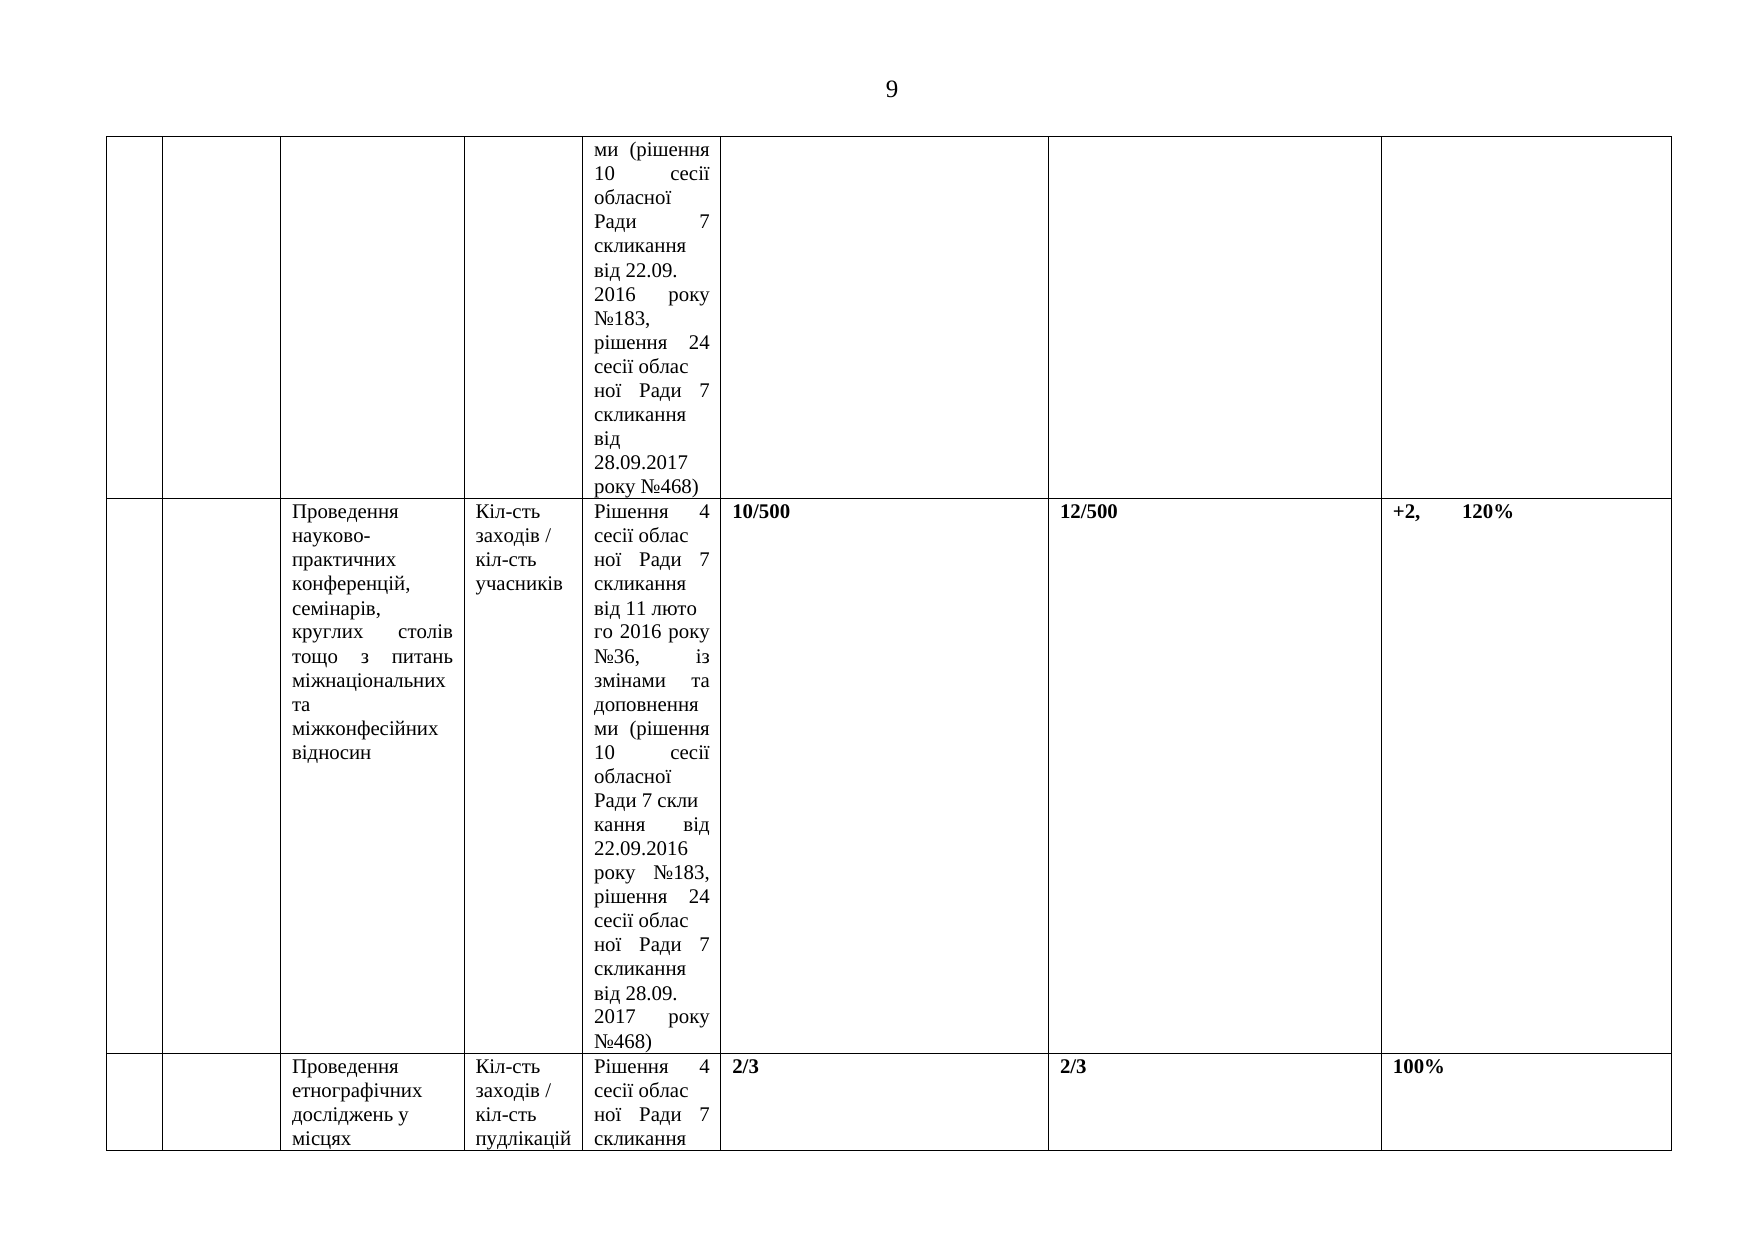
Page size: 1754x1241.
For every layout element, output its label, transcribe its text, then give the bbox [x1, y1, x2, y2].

table_cell 2/3 [721, 1054, 1048, 1150]
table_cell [281, 137, 464, 498]
table_cell +2, 120% [1382, 499, 1671, 1053]
table_cell [163, 1054, 280, 1150]
table_cell 10/500 [721, 499, 1048, 1053]
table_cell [1382, 137, 1671, 498]
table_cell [465, 137, 582, 498]
table_cell Проведення науково-практичних конференцій, семінарів, круглих столів тощо з питань міжнаціональних та міжконфесійних відносин [281, 499, 464, 1053]
table_cell 100% [1382, 1054, 1671, 1150]
table_cell [107, 499, 162, 1053]
table_cell [107, 1054, 162, 1150]
table_cell Кіл-сть заходів / кіл-сть учасників [465, 499, 582, 1053]
table_cell [107, 137, 162, 498]
table_cell [163, 137, 280, 498]
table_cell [281, 1054, 464, 1150]
table_cell 12/500 [1049, 499, 1381, 1053]
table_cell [465, 1054, 582, 1150]
table_cell 2 [721, 137, 1048, 498]
table_cell 2/3 [1049, 1054, 1381, 1150]
table_cell [163, 499, 280, 1053]
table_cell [583, 137, 720, 498]
table_cell 4 [1049, 137, 1381, 498]
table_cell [583, 1054, 720, 1150]
